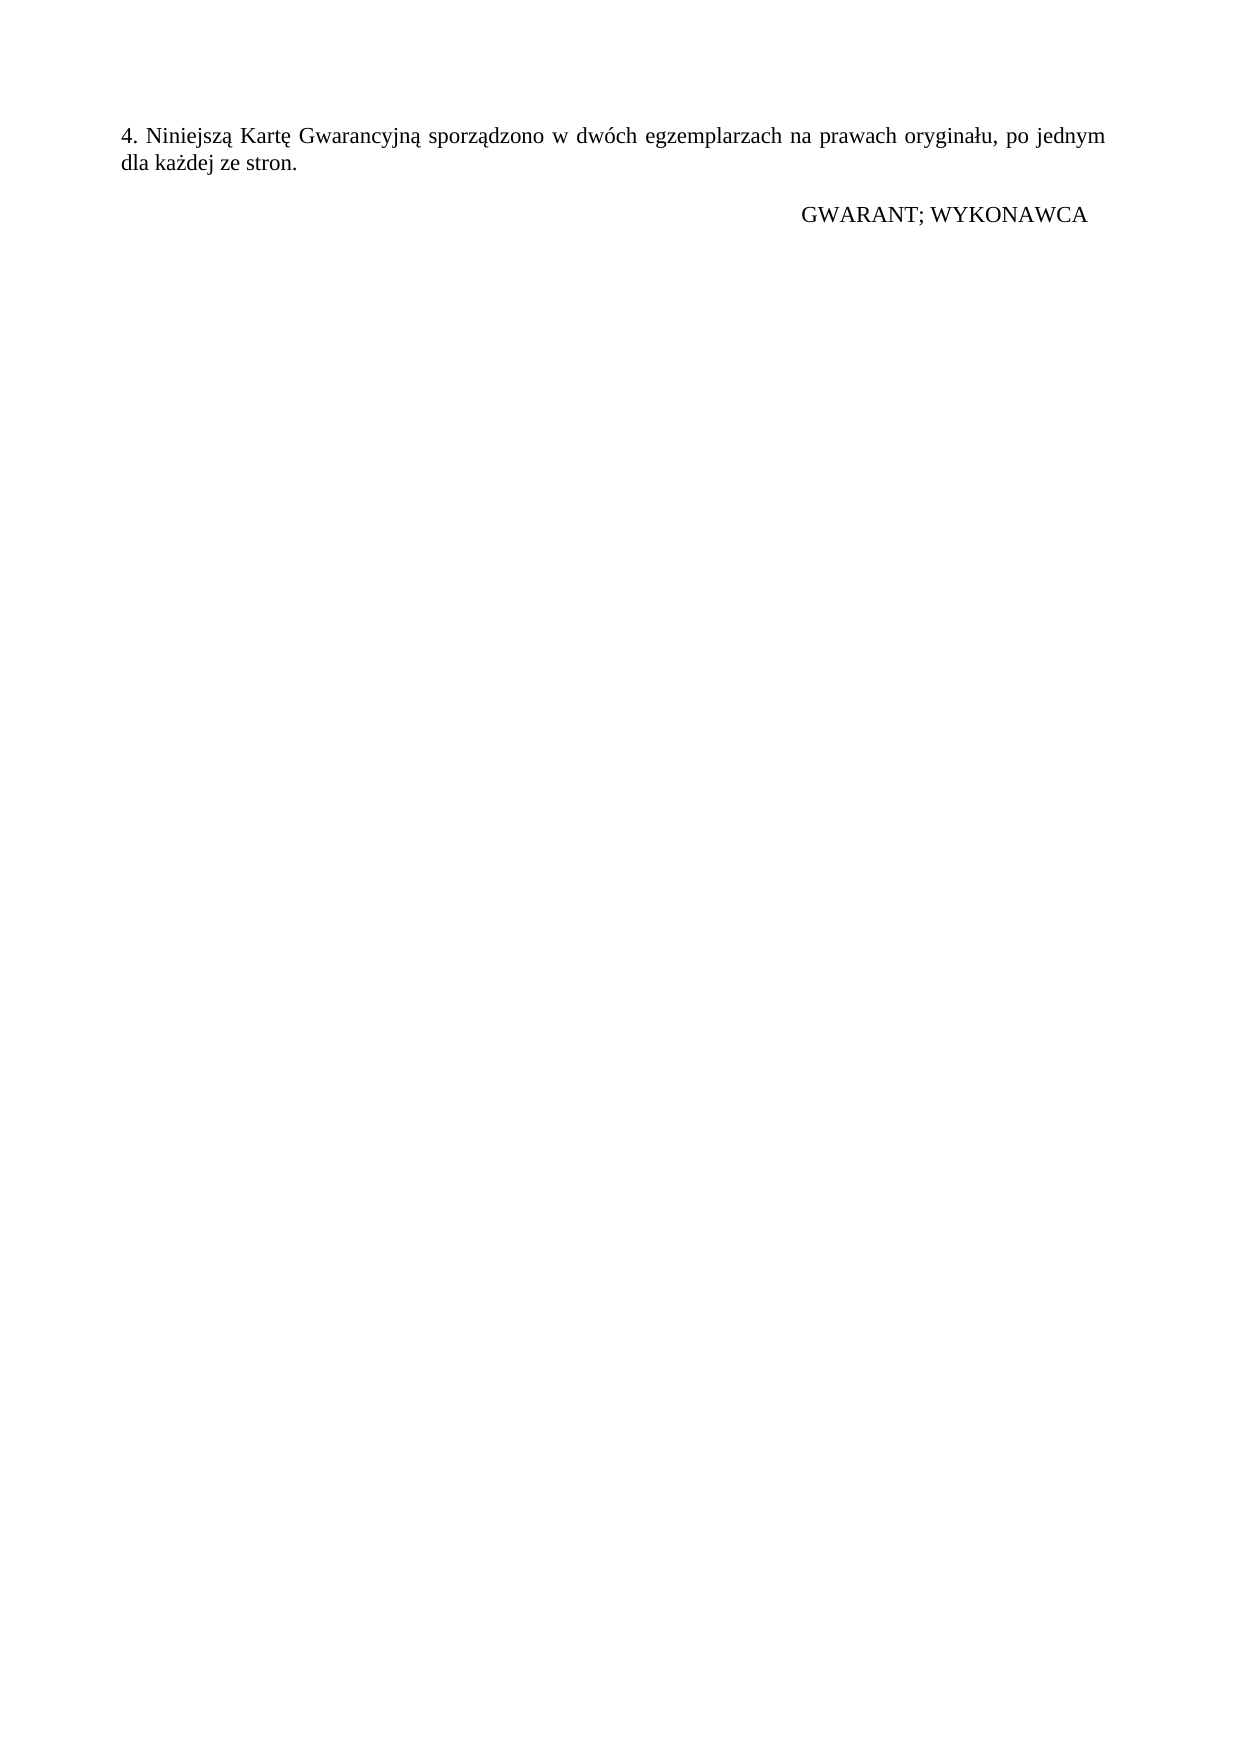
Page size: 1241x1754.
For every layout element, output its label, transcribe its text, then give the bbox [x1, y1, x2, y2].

text 4. Niniejszą Kartę Gwarancyjną sporządzono w dwóch egzemplarzach na prawach oryginału, po jednym dla każdej ze stron. [121, 122, 1107, 175]
text GWARANT; WYKONAWCA [121, 201, 1107, 228]
